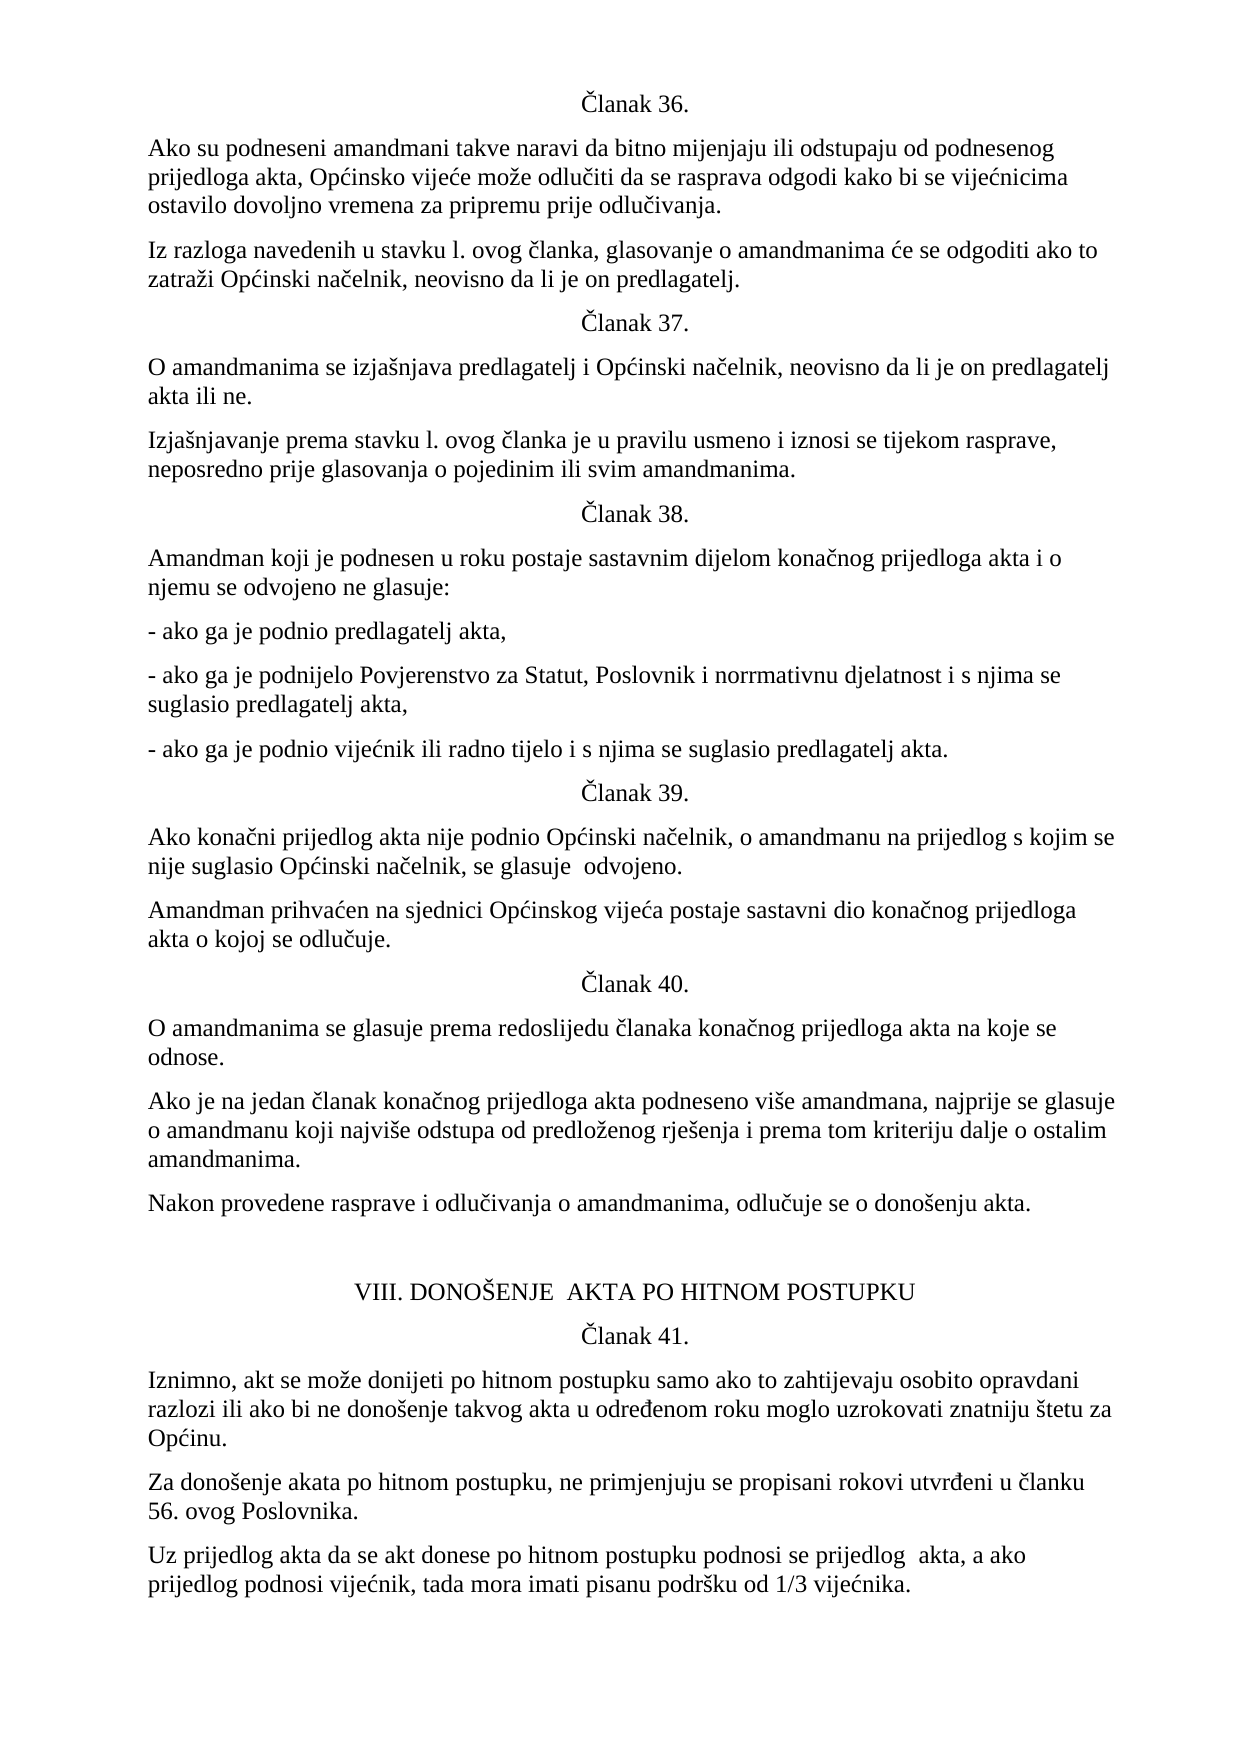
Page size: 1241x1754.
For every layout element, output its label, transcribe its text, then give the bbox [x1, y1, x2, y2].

text Članak 39. [148, 778, 1122, 807]
text Za donošenje akata po hitnom postupku, ne primjenjuju se propisani rokovi utvrđeni u članku 56. ovog Poslovnika. [148, 1467, 1122, 1525]
text Članak 36. [148, 89, 1122, 117]
text Iznimno, akt se može donijeti po hitnom postupku samo ako to zahtijevaju osobito opravdani razlozi ili ako bi ne donošenje takvog akta u određenom roku moglo uzrokovati znatniju štetu za Općinu. [148, 1366, 1122, 1452]
text Ako konačni prijedlog akta nije podnio Općinski načelnik, o amandmanu na prijedlog s kojim se nije suglasio Općinski načelnik, se glasuje odvojeno. [148, 822, 1122, 880]
text Ako je na jedan članak konačnog prijedloga akta podneseno više amandmana, najprije se glasuje o amandmanu koji najviše odstupa od predloženog rješenja i prema tom kriteriju dalje o ostalim amandmanima. [148, 1086, 1122, 1172]
text - ako ga je podnio predlagatelj akta, [148, 616, 1122, 645]
text - ako ga je podnio vijećnik ili radno tijelo i s njima se suglasio predlagatelj akta. [148, 734, 1122, 762]
text O amandmanima se glasuje prema redoslijedu članaka konačnog prijedloga akta na koje se odnose. [148, 1013, 1122, 1071]
text O amandmanima se izjašnjava predlagatelj i Općinski načelnik, neovisno da li je on predlagatelj akta ili ne. [148, 352, 1122, 410]
text Amandman prihvaćen na sjednici Općinskog vijeća postaje sastavni dio konačnog prijedloga akta o kojoj se odlučuje. [148, 896, 1122, 953]
text - ako ga je podnijelo Povjerenstvo za Statut, Poslovnik i norrmativnu djelatnost i s njima se suglasio predlagatelj akta, [148, 661, 1122, 718]
text Članak 38. [148, 499, 1122, 527]
text Članak 37. [148, 308, 1122, 337]
text Članak 40. [148, 969, 1122, 997]
text Uz prijedlog akta da se akt donese po hitnom postupku podnosi se prijedlog akta, a ako prijedlog podnosi vijećnik, tada mora imati pisanu podršku od 1/3 vijećnika. [148, 1541, 1122, 1598]
text Članak 41. [148, 1321, 1122, 1350]
text Amandman koji je podnesen u roku postaje sastavnim dijelom konačnog prijedloga akta i o njemu se odvojeno ne glasuje: [148, 543, 1122, 601]
text VIII. DONOŠENJE AKTA PO HITNOM POSTUPKU [148, 1277, 1122, 1306]
text Iz razloga navedenih u stavku l. ovog članka, glasovanje o amandmanima će se odgoditi ako to zatraži Općinski načelnik, neovisno da li je on predlagatelj. [148, 235, 1122, 292]
text Nakon provedene rasprave i odlučivanja o amandmanima, odlučuje se o donošenju akta. [148, 1188, 1122, 1217]
text Ako su podneseni amandmani takve naravi da bitno mijenjaju ili odstupaju od podnesenog prijedloga akta, Općinsko vijeće može odlučiti da se rasprava odgodi kako bi se vijećnicima ostavilo dovoljno vremena za pripremu prije odlučivanja. [148, 133, 1122, 219]
text Izjašnjavanje prema stavku l. ovog članka je u pravilu usmeno i iznosi se tijekom rasprave, neposredno prije glasovanja o pojedinim ili svim amandmanima. [148, 426, 1122, 483]
